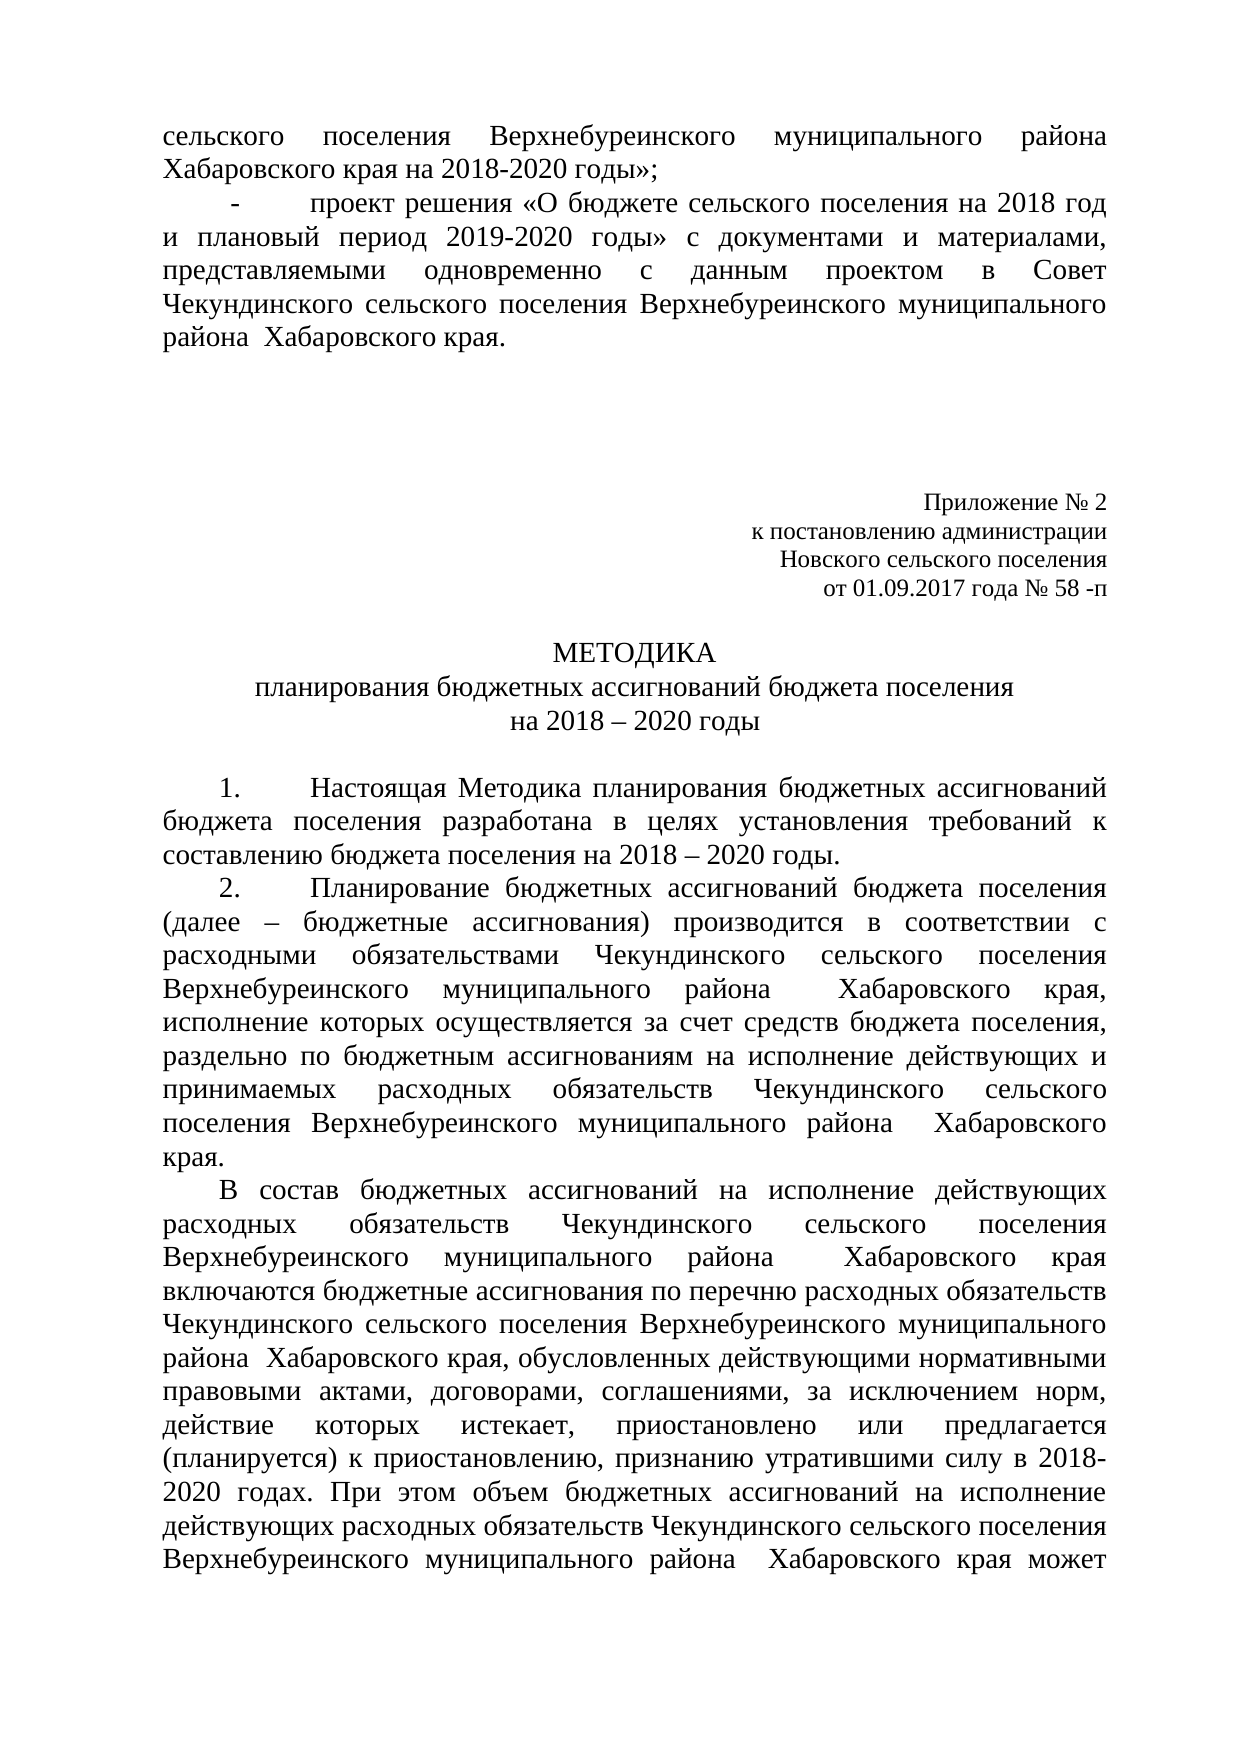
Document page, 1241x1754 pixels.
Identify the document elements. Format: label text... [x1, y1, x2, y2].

text планирования бюджетных ассигнований бюджета поселения на 2018 – 2020 годы [161, 669, 1107, 736]
list Настоящая Методика планирования бюджетных ассигнований бюджета поселения разработана в целях установления требований к составлению бюджета поселения на 2018 – 2020 годы. [162, 770, 1107, 870]
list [162, 118, 1107, 185]
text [162, 1172, 1107, 1575]
text от 01.09.2017 года № 58 -п [162, 573, 1107, 602]
list проект решения «О бюджете сельского поселения на 2018 год и плановый период 2019-2020 годы» с документами и материалами, представляемыми одновременно с данным проектом в Совет Чекундинского сельского поселения Верхнебуреинского муниципального района Хабаровского края. [162, 185, 1107, 353]
text Новского сельского поселения [162, 544, 1107, 573]
text Приложение № 2 [162, 487, 1107, 516]
text МЕТОДИКА [161, 636, 1107, 669]
text к постановлению администрации [162, 516, 1107, 544]
list Планирование бюджетных ассигнований бюджета поселения (далее – бюджетные ассигнования) производится в соответствии с расходными обязательствами Чекундинского сельского поселения Верхнебуреинского муниципального района Хабаровского края, исполнение которых осуществляется за счет средств бюджета поселения, раздельно по бюджетным ассигнованиям на исполнение действующих и принимаемых расходных обязательств Чекундинского сельского поселения Верхнебуреинского муниципального района Хабаровского края. [162, 870, 1107, 1172]
